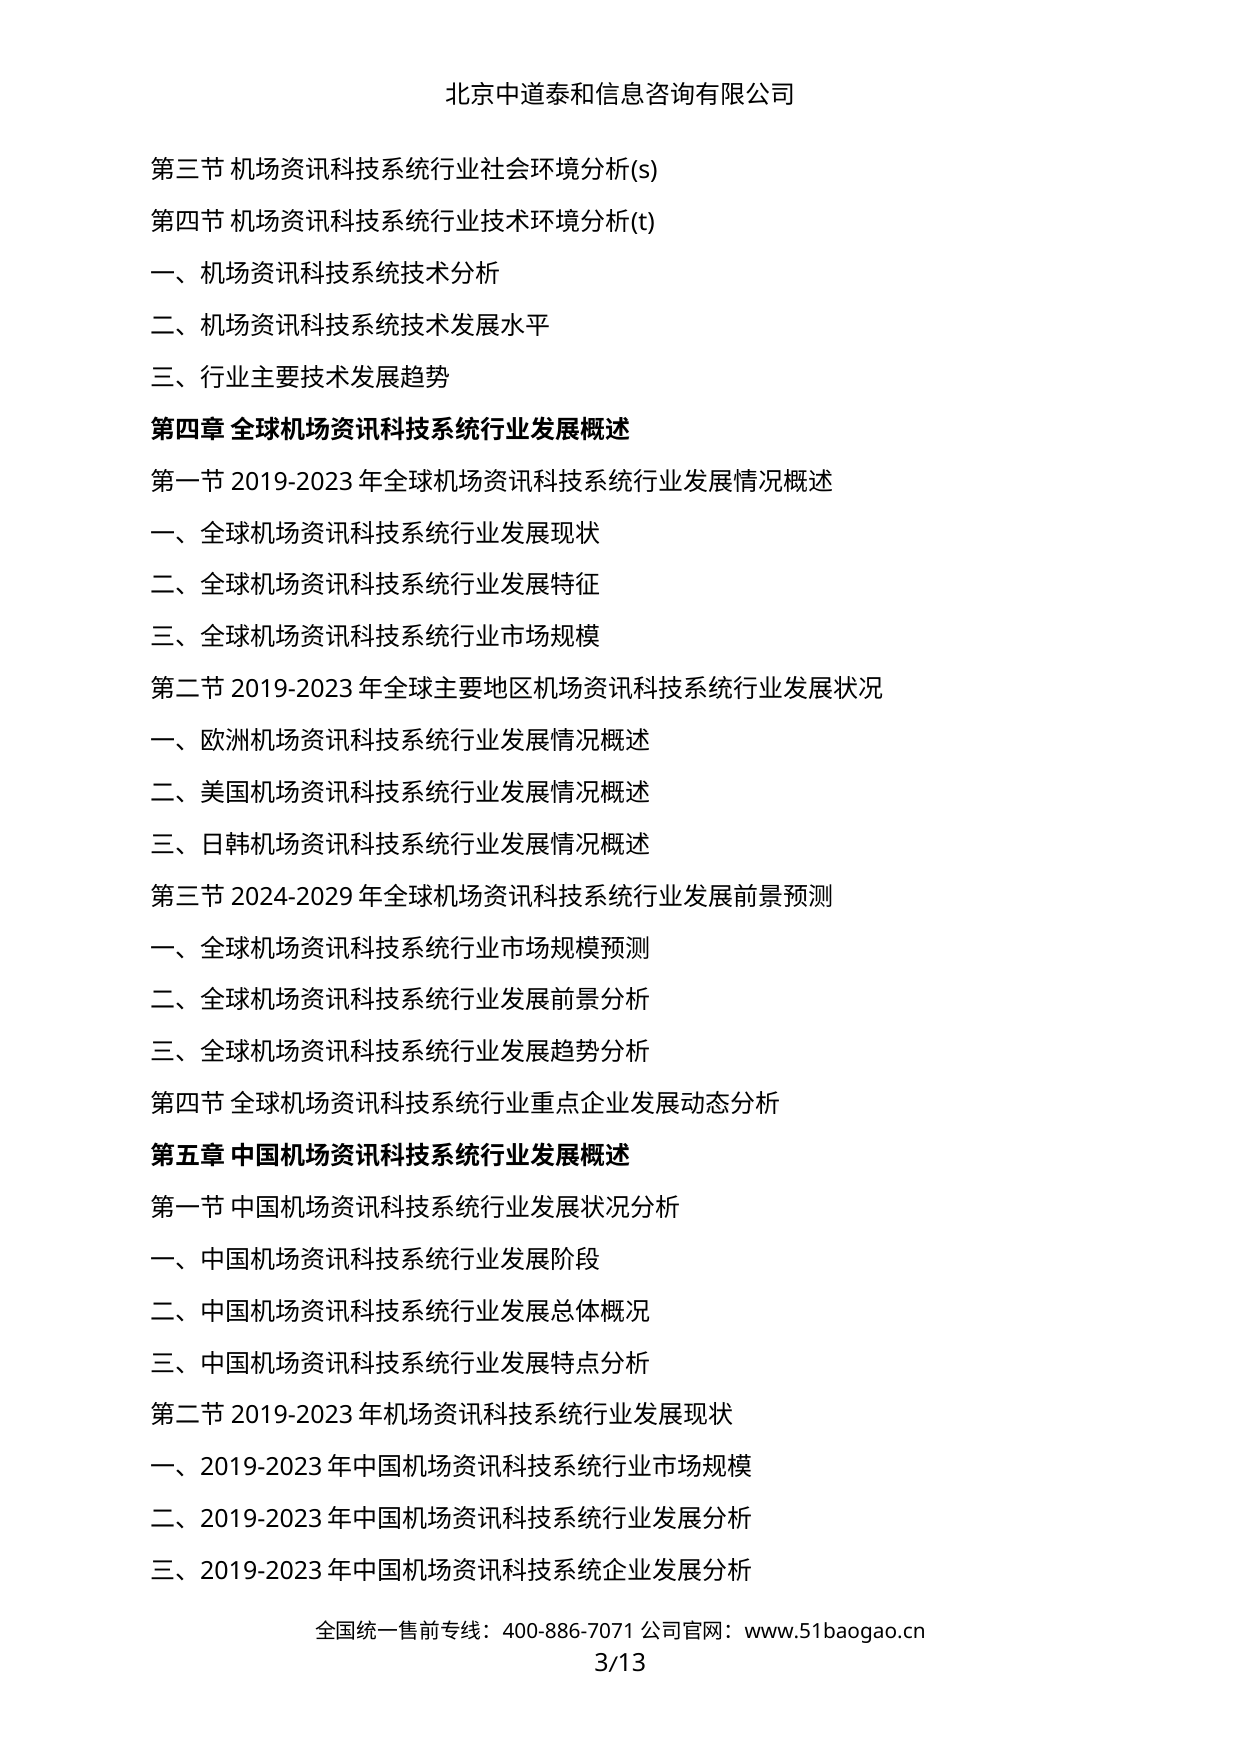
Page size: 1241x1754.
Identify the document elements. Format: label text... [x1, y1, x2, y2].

text 一、欧洲机场资讯科技系统行业发展情况概述 [150, 721, 1090, 757]
text 三、行业主要技术发展趋势 [150, 357, 1090, 394]
text 二、机场资讯科技系统技术发展水平 [150, 306, 1090, 342]
text 第二节 2019-2023年全球主要地区机场资讯科技系统行业发展状况 [150, 669, 1090, 705]
text 二、全球机场资讯科技系统行业发展特征 [150, 565, 1090, 601]
text 二、中国机场资讯科技系统行业发展总体概况 [150, 1291, 1090, 1327]
text 三、全球机场资讯科技系统行业发展趋势分析 [150, 1032, 1090, 1068]
text 第四节 机场资讯科技系统行业技术环境分析(t) [150, 202, 1090, 238]
text 第四节 全球机场资讯科技系统行业重点企业发展动态分析 [150, 1084, 1090, 1120]
text 第一节 中国机场资讯科技系统行业发展状况分析 [150, 1187, 1090, 1224]
text 第四章 全球机场资讯科技系统行业发展概述 [150, 409, 1090, 446]
text 一、全球机场资讯科技系统行业发展现状 [150, 513, 1090, 549]
text 二、2019-2023年中国机场资讯科技系统行业发展分析 [150, 1499, 1090, 1535]
text 一、全球机场资讯科技系统行业市场规模预测 [150, 928, 1090, 964]
text 第五章 中国机场资讯科技系统行业发展概述 [150, 1136, 1090, 1172]
text 第三节 机场资讯科技系统行业社会环境分析(s) [150, 150, 1090, 186]
text 二、美国机场资讯科技系统行业发展情况概述 [150, 772, 1090, 809]
text 第二节 2019-2023年机场资讯科技系统行业发展现状 [150, 1395, 1090, 1431]
text 三、日韩机场资讯科技系统行业发展情况概述 [150, 824, 1090, 861]
text 第三节 2024-2029年全球机场资讯科技系统行业发展前景预测 [150, 876, 1090, 912]
text 三、中国机场资讯科技系统行业发展特点分析 [150, 1343, 1090, 1379]
text 第一节 2019-2023年全球机场资讯科技系统行业发展情况概述 [150, 461, 1090, 497]
text 二、全球机场资讯科技系统行业发展前景分析 [150, 980, 1090, 1016]
text 三、全球机场资讯科技系统行业市场规模 [150, 617, 1090, 653]
text 一、中国机场资讯科技系统行业发展阶段 [150, 1239, 1090, 1276]
text 一、2019-2023年中国机场资讯科技系统行业市场规模 [150, 1447, 1090, 1483]
text 一、机场资讯科技系统技术分析 [150, 254, 1090, 290]
text 三、2019-2023年中国机场资讯科技系统企业发展分析 [150, 1551, 1090, 1587]
